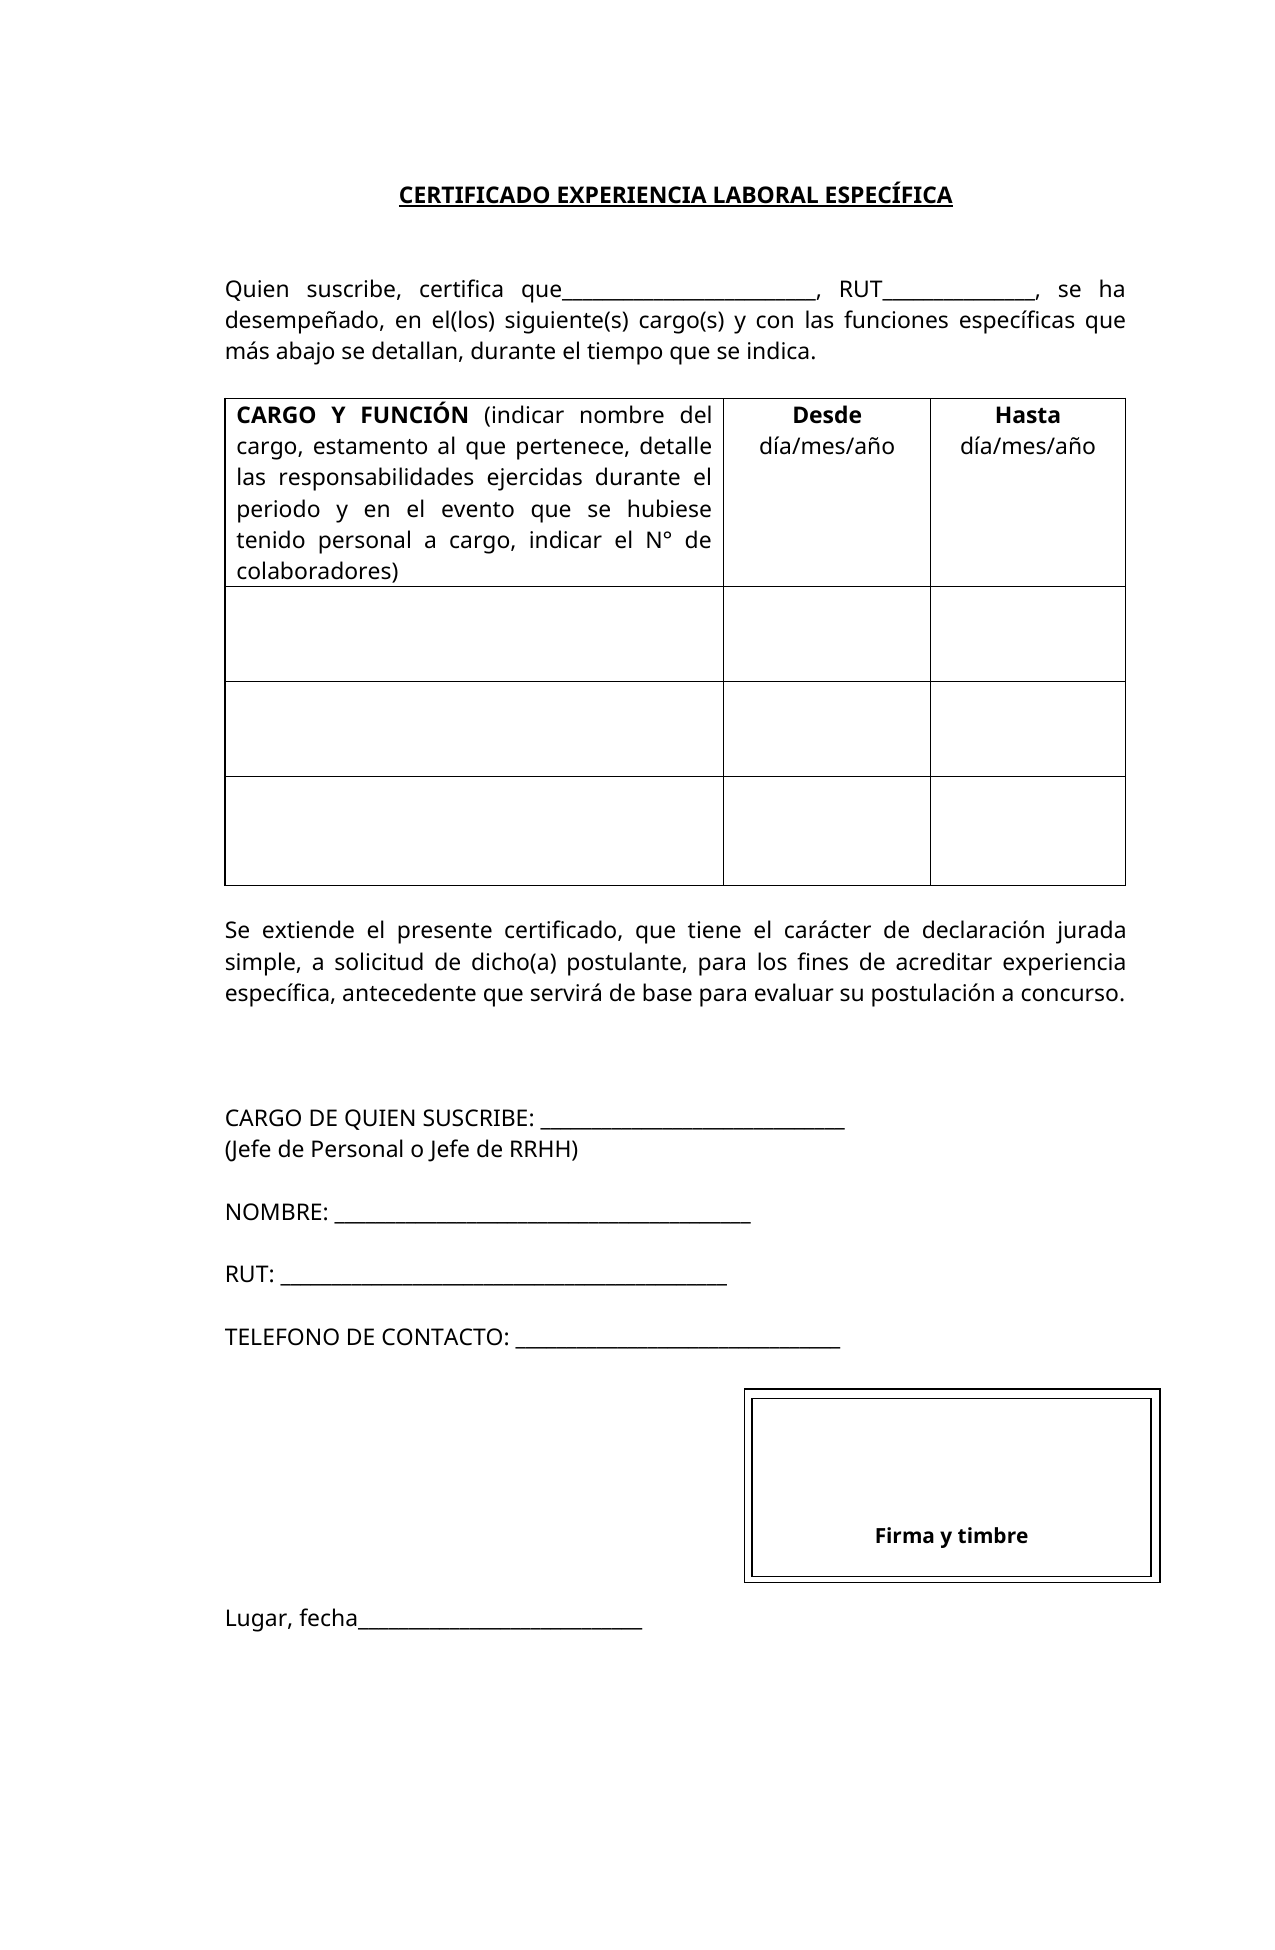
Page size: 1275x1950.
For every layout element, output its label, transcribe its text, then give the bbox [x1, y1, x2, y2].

table_cell [931, 682, 1125, 776]
text Se extiende el presente certificado, que tiene el carácter de declaración jurada simple, a solicitud de dicho(a) postulante, para los fines de acreditar experiencia específica, antecedente que servirá de base para evaluar su postulación a concurso. [224, 914, 1127, 1008]
text RUT: ____________________________________________ [224, 1258, 1127, 1289]
text CERTIFICADO EXPERIENCIA LABORAL ESPECÍFICA [224, 179, 1127, 210]
text CARGO DE QUIEN SUSCRIBE: ______________________________ [224, 1102, 1127, 1133]
table_cell [724, 777, 930, 885]
text NOMBRE: _________________________________________ [224, 1196, 1127, 1227]
table_cell [931, 587, 1125, 681]
table_cell [724, 682, 930, 776]
table_cell [724, 587, 930, 681]
text (Jefe de Personal o Jefe de RRHH) [224, 1133, 1127, 1164]
table_header CARGO Y FUNCIÓN (indicar nombre del cargo, estamento al que pertenece, detalle las responsabilidades ejercidas durante el periodo y en el evento que se hubiese tenido personal a cargo, indicar el N° de colaboradores) [226, 399, 723, 586]
table_cell [226, 682, 723, 776]
text Lugar, fecha____________________________ [224, 1602, 1127, 1633]
text TELEFONO DE CONTACTO: ________________________________ [224, 1321, 1127, 1352]
table_header Desde día/mes/año [724, 399, 930, 586]
table_header Hasta día/mes/año [931, 399, 1125, 586]
table_cell [931, 777, 1125, 885]
table_cell [226, 777, 723, 885]
table_cell [226, 587, 723, 681]
text Quien suscribe, certifica que_________________________, RUT_______________, se ha desempeñado, en el(los) siguiente(s) cargo(s) y con las funciones específicas que más abajo se detallan, durante el tiempo que se indica. [224, 273, 1127, 366]
